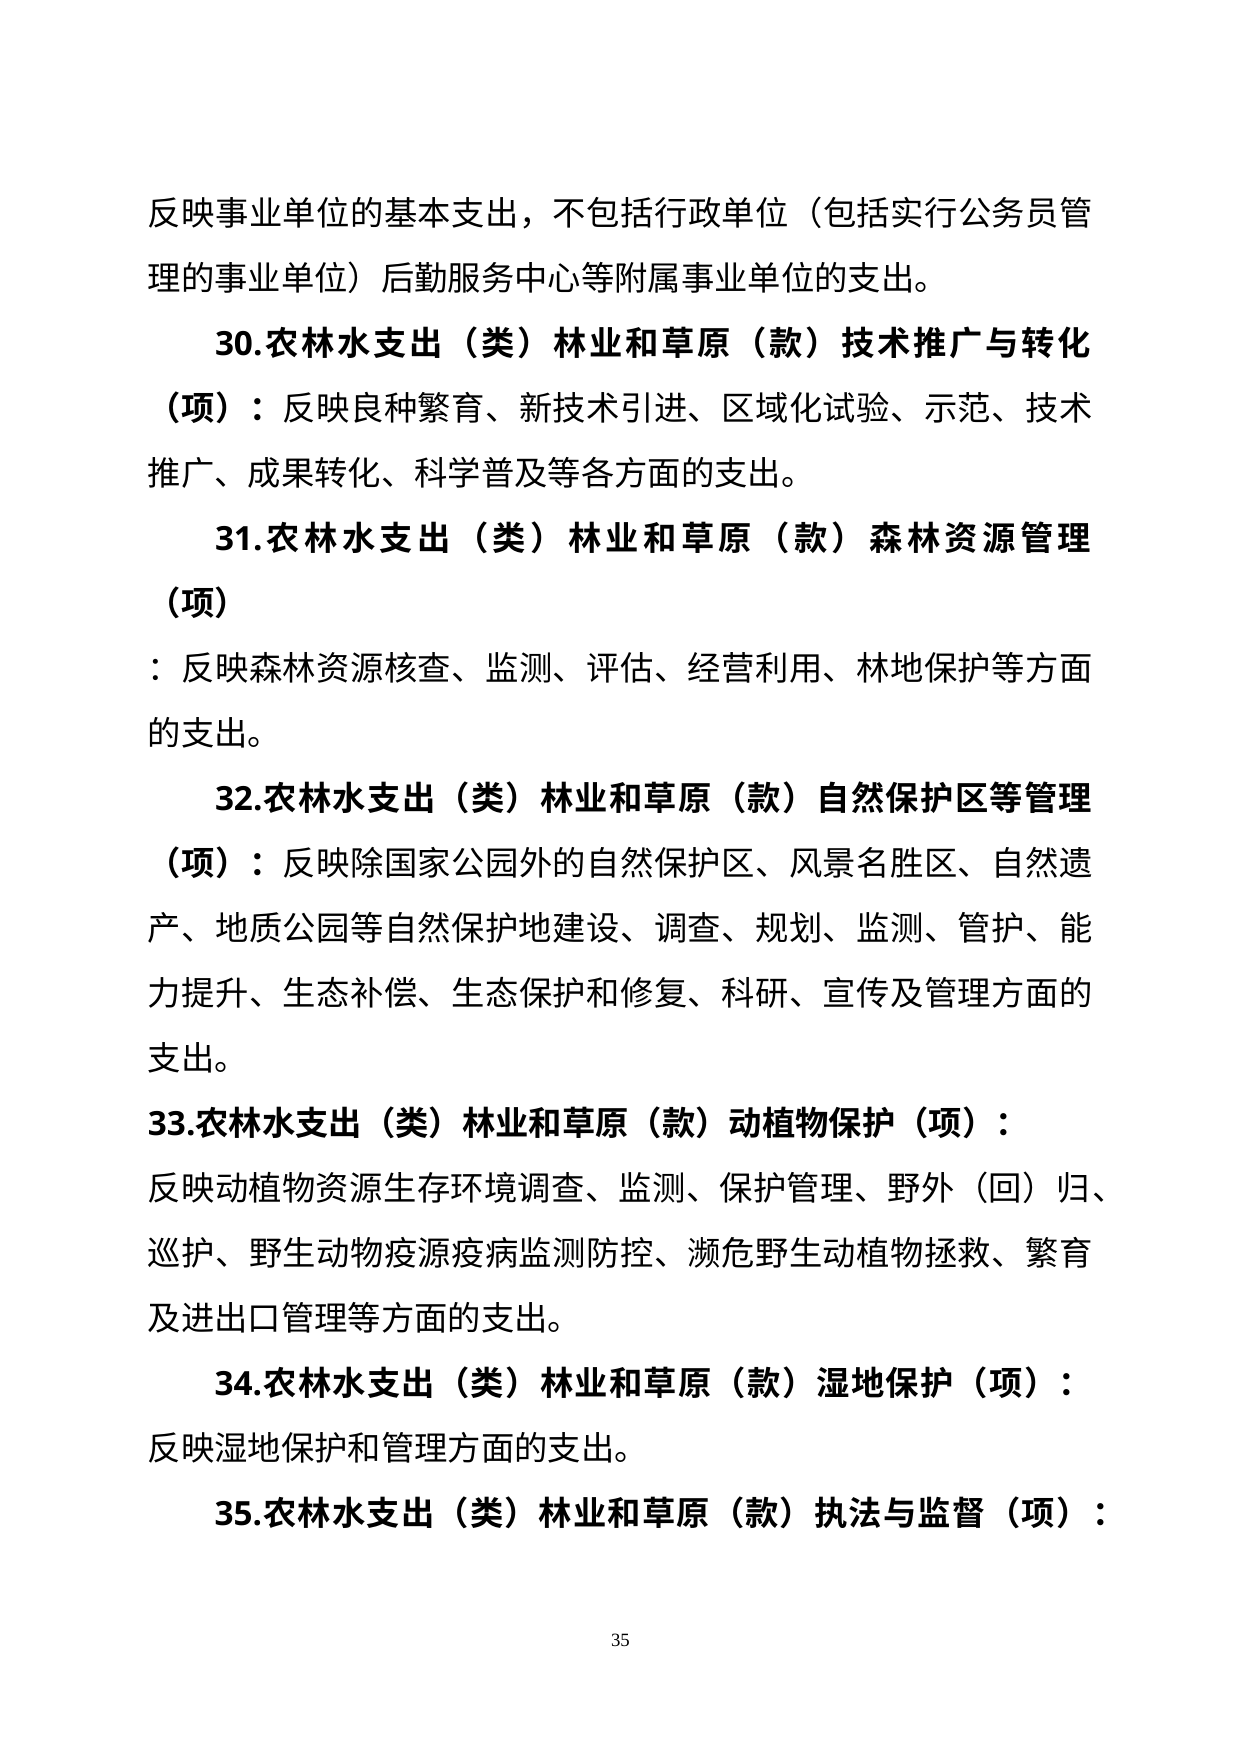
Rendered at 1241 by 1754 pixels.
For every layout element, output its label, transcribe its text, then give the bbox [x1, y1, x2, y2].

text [148, 178, 1092, 308]
list 33.农林水支出（类）林业和草原（款）动植物保护（项）： [148, 1088, 1092, 1153]
list 32.农林水支出（类）林业和草原（款）自然保护区等管理（项）：反映除国家公园外的自然保护区、风景名胜区、自然遗产、地质公园等自然保护地建设、调查、规划、监测、管护、能力提升、生态补偿、生态保护和修复、科研、宣传及管理方面的支出。 [148, 763, 1092, 1088]
text 反映动植物资源生存环境调查、监测、保护管理、野外（回）归、巡护、野生动物疫源疫病监测防控、濒危野生动植物拯救、繁育及进出口管理等方面的支出。 [148, 1153, 1092, 1348]
text ：反映森林资源核查、监测、评估、经营利用、林地保护等方面的支出。 [148, 633, 1092, 763]
text 31.农林水支出（类）林业和草原（款）森林资源管理（项） [148, 503, 1092, 633]
text 30.农林水支出（类）林业和草原（款）技术推广与转化（项）：反映良种繁育、新技术引进、区域化试验、示范、技术推广、成果转化、科学普及等各方面的支出。 [148, 308, 1092, 503]
text 34.农林水支出（类）林业和草原（款）湿地保护（项）：反映湿地保护和管理方面的支出。 [148, 1348, 1092, 1478]
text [148, 1478, 1092, 1543]
